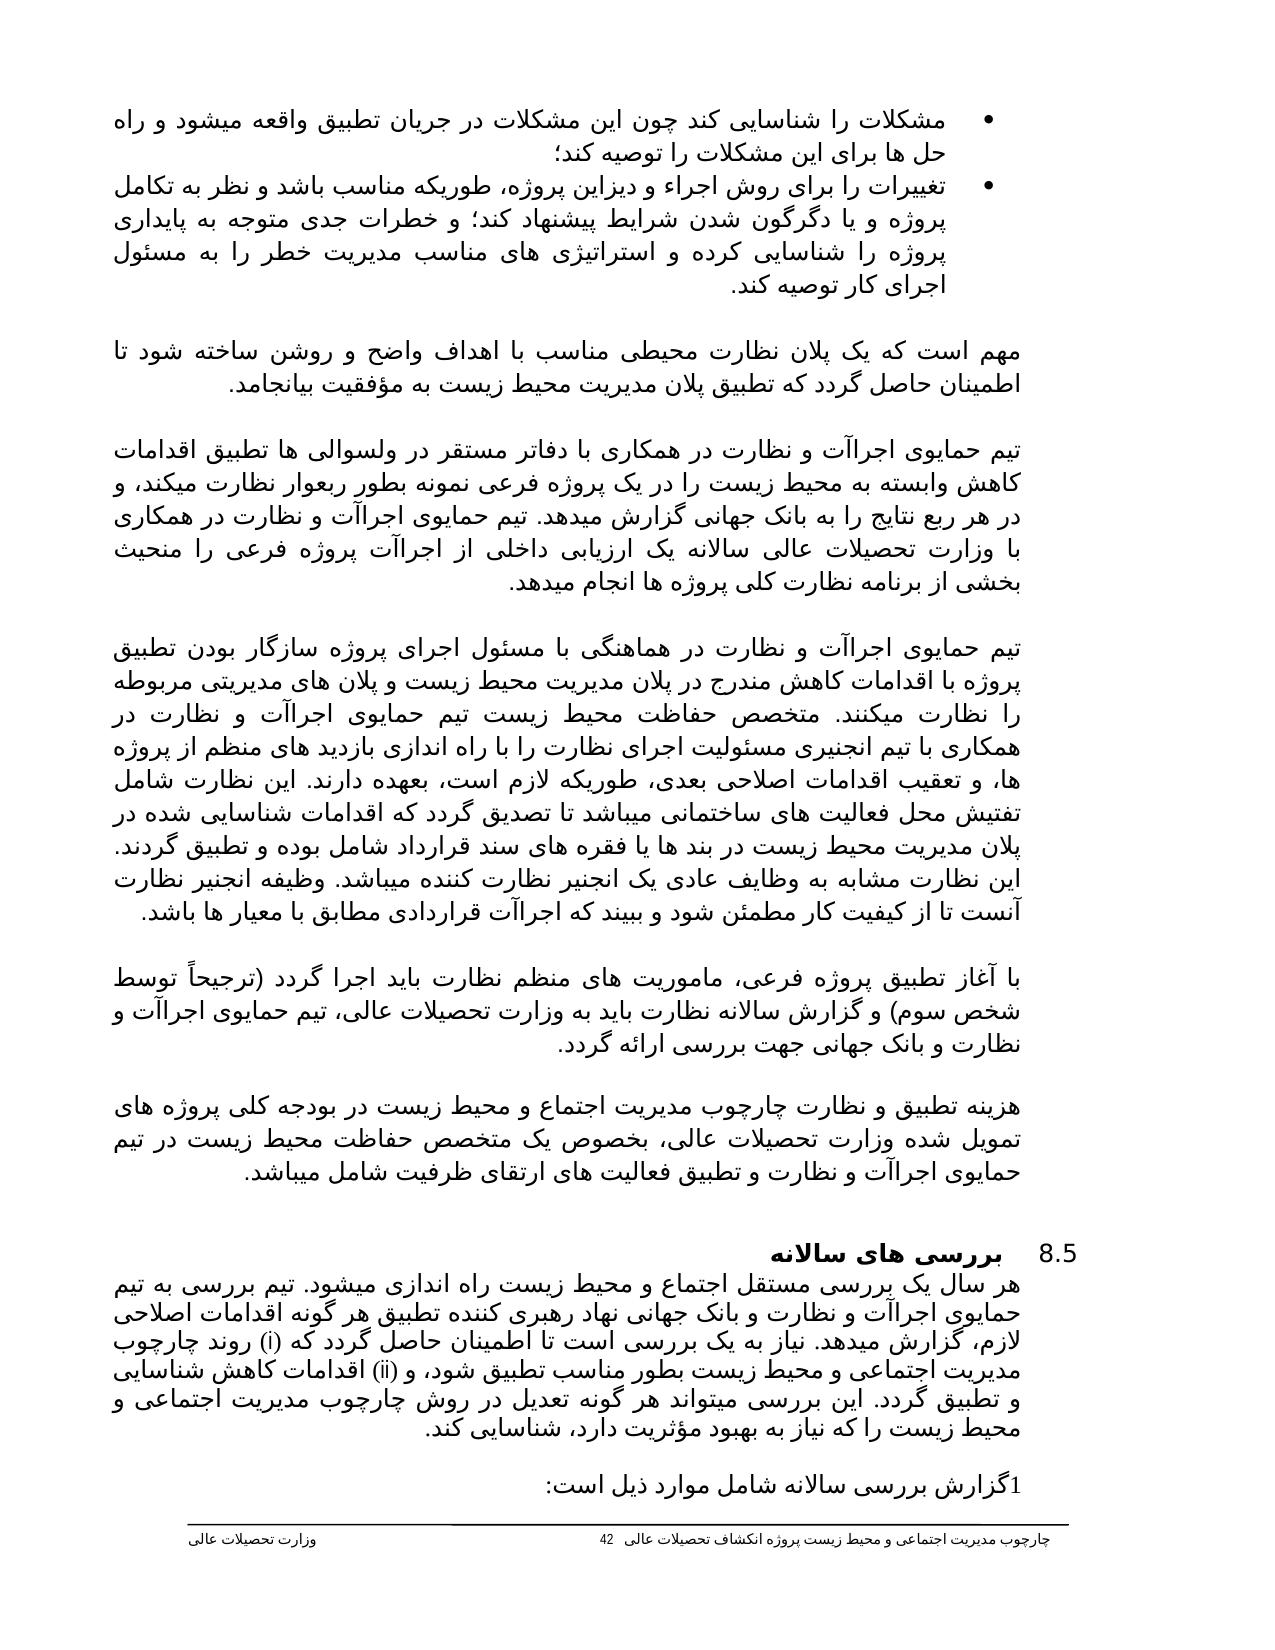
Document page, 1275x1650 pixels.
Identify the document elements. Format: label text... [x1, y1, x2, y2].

text هر سال یک بررسی مستقل اجتماع و محیط زیست راه اندازی میشود. تیم بررسی به تیم حمایوی اجراآت و نظارت و بانک جهانی نهاد رهبری کننده تطبیق هر گونه اقدامات اصلاحی لازم، گزارش میدهد. نیاز به یک بررسی است تا اطمینان حاصل گردد که (i) روند چارچوب مدیریت اجتماعی و محیط زیست بطور مناسب تطبیق شود، و (ii) اقدامات کاهش شناسایی و تطبیق گردد. این بررسی میتواند هر گونه تعدیل در روش چارچوب مدیریت اجتماعی و محیط زیست را که نیاز به بهبود مؤثریت دارد، شناسایی کند. [112, 1269, 1022, 1442]
text تیم حمایوی اجراآت و نظارت در هماهنگی با مسئول اجرای پروژه سازگار بودن تطبیق پروژه با اقدامات کاهش مندرج در پلان مدیریت محیط زیست و پلان های مدیریتی مربوطه را نظارت میکنند. متخصص حفاظت محیط زیست تیم حمایوی اجراآت و نظارت در همکاری با تیم انجنیری مسئولیت اجرای نظارت را با راه اندازی بازدید های منظم از پروژه ها، و تعقیب اقدامات اصلاحی بعدی، طوریکه لازم است، بعهده دارند. این نظارت شامل تفتیش محل فعالیت های ساختمانی میباشد تا تصدیق گردد که اقدامات شناسایی شده در پلان مدیریت محیط زیست در بند ها یا فقره های سند قرارداد شامل بوده و تطبیق گردند. این نظارت مشابه به وظایف عادی یک انجنیر نظارت کننده میباشد. وظیفه انجنیر نظارت آنست تا از کیفیت کار مطمئن شود و ببیند که اجراآت قراردادی مطابق با معیار ها باشد. [112, 633, 1022, 926]
text تیم حمایوی اجراآت و نظارت در همکاری با دفاتر مستقر در ولسوالی ها تطبیق اقدامات کاهش وابسته به محیط زیست را در یک پروژه فرعی نمونه بطور ربعوار نظارت میکند، و در هر ربع نتایج را به بانک جهانی گزارش میدهد. تیم حمایوی اجراآت و نظارت در همکاری با وزارت تحصیلات عالی سالانه یک ارزیابی داخلی از اجراآت پروژه فرعی را منحیث بخشی از برنامه نظارت کلی پروژه ها انجام میدهد. [112, 435, 1022, 596]
text مهم است که یک پلان نظارت محیطی مناسب با اهداف واضح و روشن ساخته شود تا اطمینان حاصل گردد که تطبیق پلان مدیریت محیط زیست به مؤفقیت بیانجامد. [112, 336, 1022, 398]
text 1گزارش بررسی سالانه شامل موارد ذیل است: [112, 1470, 1022, 1499]
list تغییرات را برای روش اجراء و دیزاین پروژه، طوریکه مناسب باشد و نظر به تکامل پروژه و یا دگرگون شدن شرایط پیشنهاد کند؛ و خطرات جدی متوجه به پایداری پروژه را شناسایی کرده و استراتیژی های مناسب مدیریت خطر را به مسئول اجرای کار توصیه کند. [112, 171, 984, 299]
list مشکلات را شناسایی کند چون این مشکلات در جریان تطبیق واقعه میشود و راه حل ها برای این مشکلات را توصیه کند؛ [112, 105, 984, 167]
text با آغاز تطبیق پروژه فرعی، ماموریت های منظم نظارت باید اجرا گردد (ترجیحاً توسط شخص سوم) و گزارش سالانه نظارت باید به وزارت تحصیلات عالی، تیم حمایوی اجراآت و نظارت و بانک جهانی جهت بررسی ارائه گردد. [112, 963, 1022, 1058]
text هزینه تطبیق و نظارت چارچوب مدیریت اجتماع و محیط زیست در بودجه کلی پروژه های تمویل شده وزارت تحصیلات عالی، بخصوص یک متخصص حفاظت محیط زیست در تیم حمایوی اجراآت و نظارت و تطبیق فعالیت های ارتقای ظرفیت شامل میباشد. [112, 1091, 1022, 1186]
subtitle 8.5 بررسی های سالانه [112, 1239, 1078, 1269]
